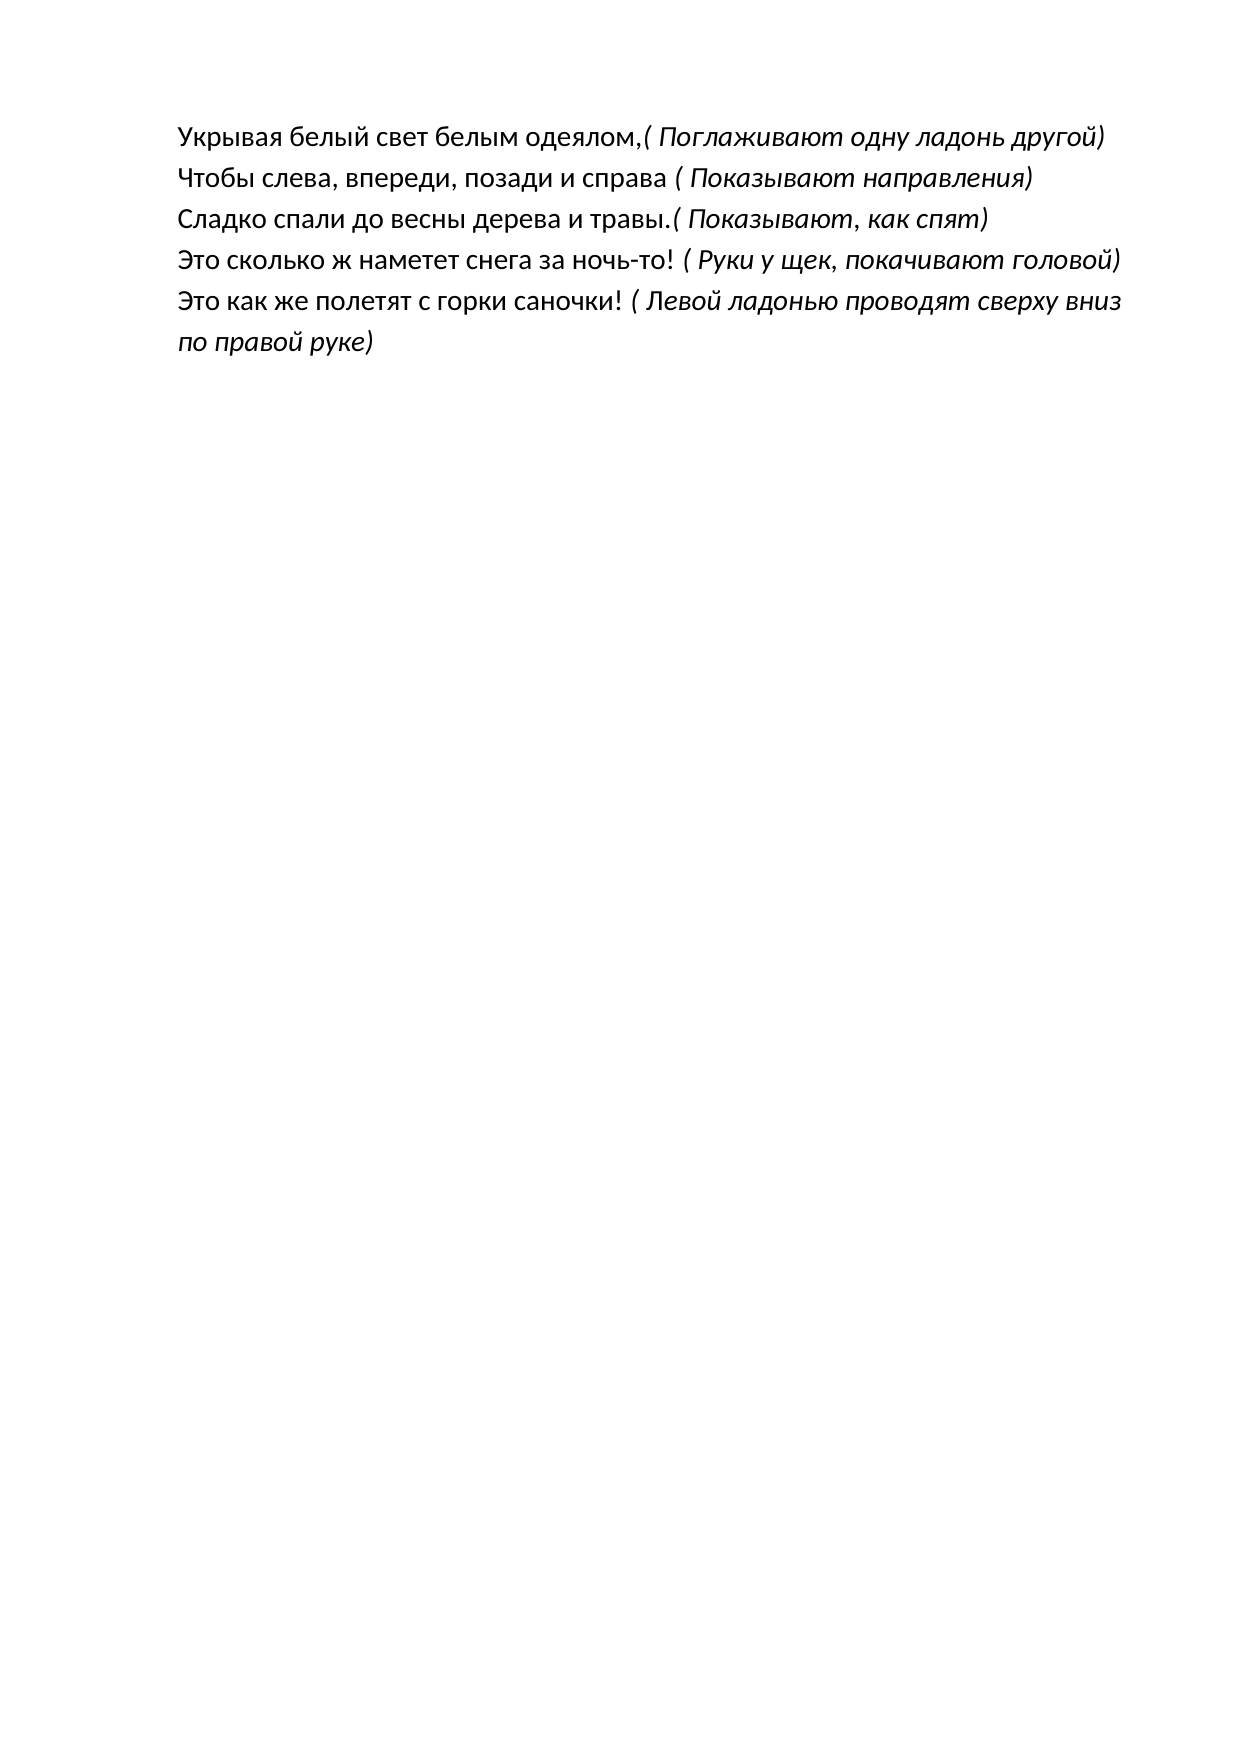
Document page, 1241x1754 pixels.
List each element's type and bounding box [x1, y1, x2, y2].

text [177, 118, 1152, 391]
